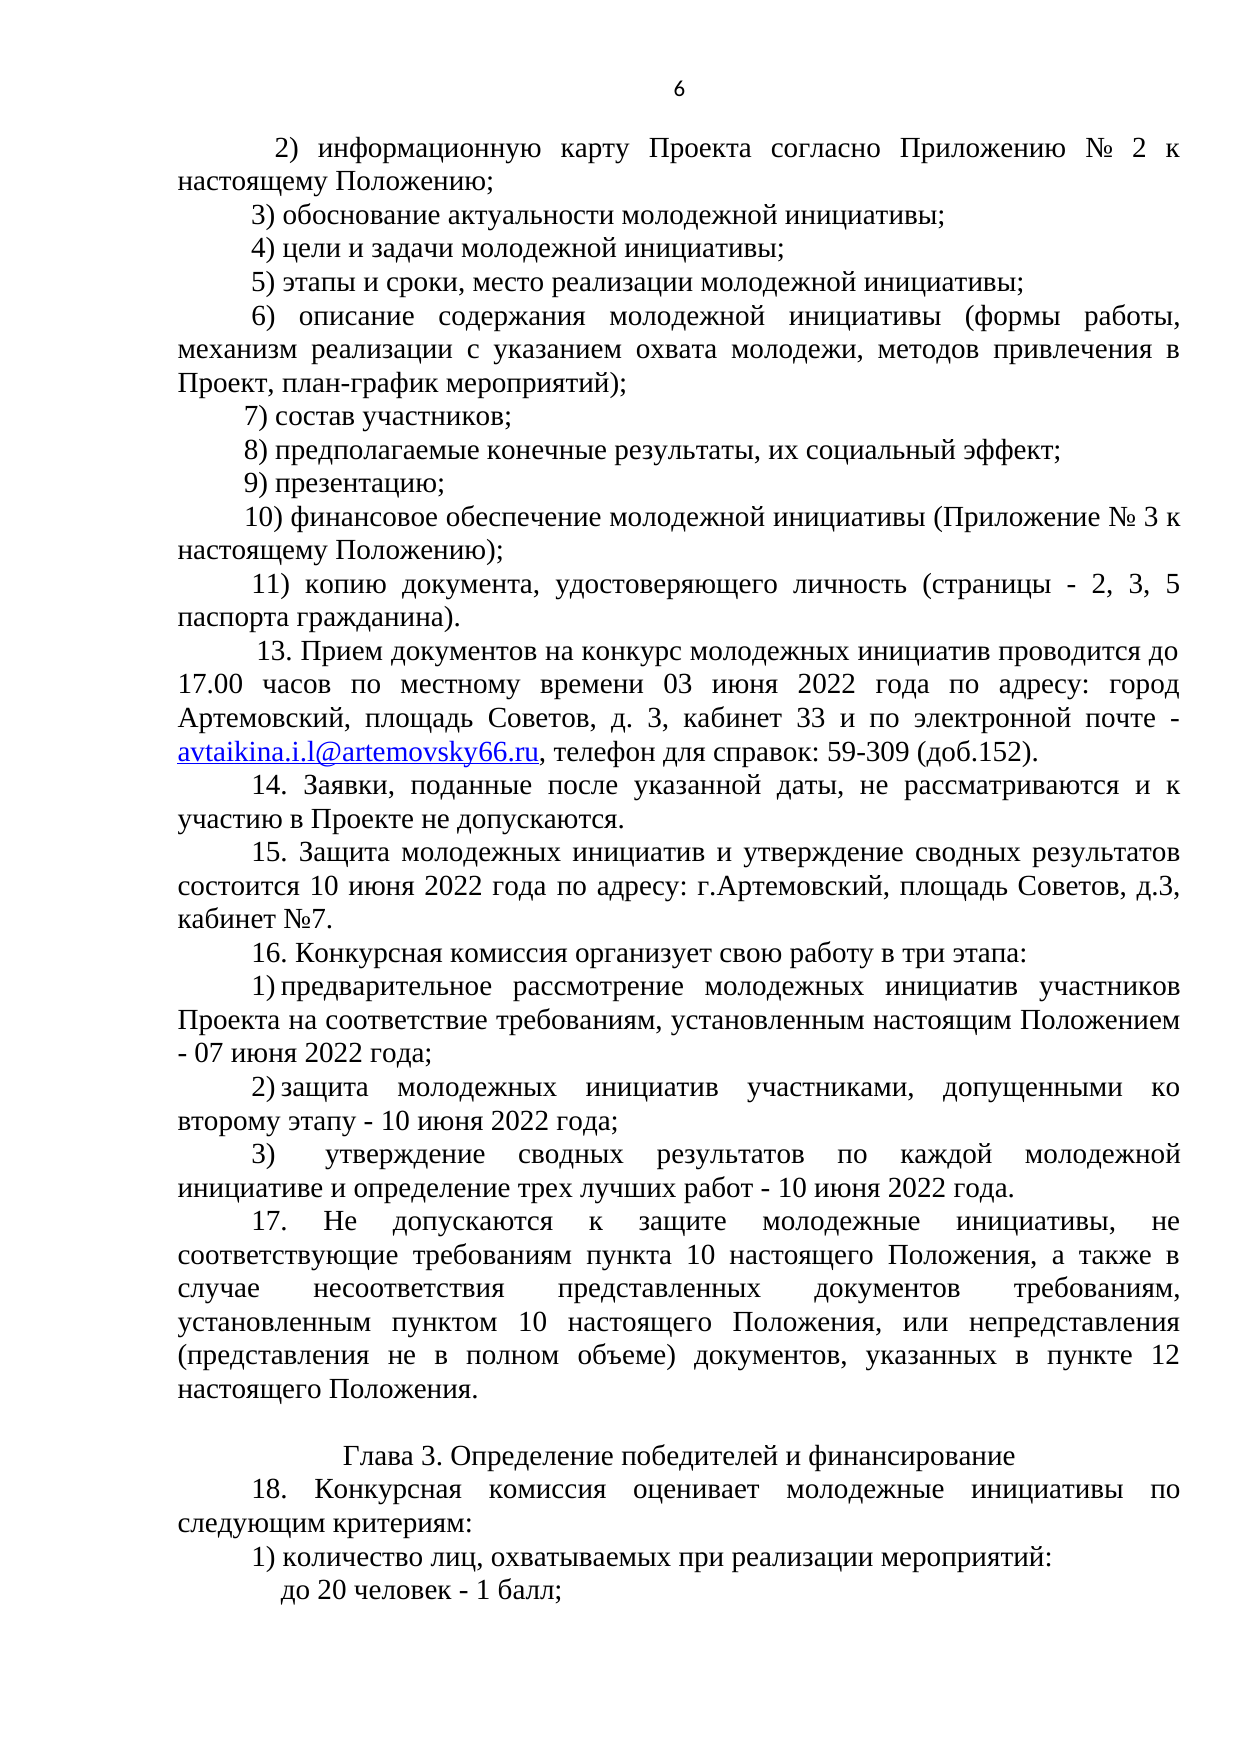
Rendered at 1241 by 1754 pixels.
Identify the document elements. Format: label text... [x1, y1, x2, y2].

text 9) презентацию; [177, 465, 1181, 499]
text 18. Конкурсная комиссия оценивает молодежные инициативы по следующим критериям: [177, 1472, 1181, 1539]
text 14. Заявки, поданные после указанной даты, не рассматриваются и к участию в Проекте не допускаются. [177, 767, 1181, 834]
text 10) финансовое обеспечение молодежной инициативы (Приложение № 3 к настоящему Положению); [177, 499, 1181, 566]
text 1) количество лиц, охватываемых при реализации мероприятий: [177, 1539, 1181, 1572]
text 7) состав участников; [177, 398, 1181, 432]
text 13. Прием документов на конкурс молодежных инициатив проводится до 17.00 часов по местному времени 03 июня 2022 года по адресу: город Артемовский, площадь Советов, д. 3, кабинет 33 и по электронной почте - avtaikina.i.l@artemovsky66.ru, телефон для справок: 59-309 (доб.152). [177, 633, 1181, 767]
text 6) описание содержания молодежной инициативы (формы работы, механизм реализации с указанием охвата молодежи, методов привлечения в Проект, план-график мероприятий); [177, 298, 1181, 398]
text до 20 человек - 1 балл; [177, 1572, 1181, 1606]
text 5) этапы и сроки, место реализации молодежной инициативы; [177, 264, 1181, 298]
list утверждение сводных результатов по каждой молодежной инициативе и определение трех лучших работ - 10 июня 2022 года. [177, 1136, 1181, 1203]
text 15. Защита молодежных инициатив и утверждение сводных результатов состоится 10 июня 2022 года по адресу: г.Артемовский, площадь Советов, д.3, кабинет №7. [177, 834, 1181, 935]
text 4) цели и задачи молодежной инициативы; [177, 231, 1181, 264]
list предварительное рассмотрение молодежных инициатив участников Проекта на соответствие требованиям, установленным настоящим Положением - 07 июня 2022 года; [177, 968, 1181, 1069]
text 8) предполагаемые конечные результаты, их социальный эффект; [177, 432, 1181, 465]
list защита молодежных инициатив участниками, допущенными ко второму этапу - 10 июня 2022 года; [177, 1069, 1181, 1136]
text 2) информационную карту Проекта согласно Приложению № 2 к настоящему Положению; [177, 130, 1181, 197]
list 17. Не допускаются к защите молодежные инициативы, не соответствующие требованиям пункта 10 настоящего Положения, а также в случае несоответствия представленных документов требованиям, установленным пунктом 10 настоящего Положения, или непредставления (представления не в полном объеме) документов, указанных в пункте 12 настоящего Положения. [177, 1203, 1181, 1404]
text 16. Конкурсная комиссия организует свою работу в три этапа: [177, 935, 1181, 968]
text 11) копию документа, удостоверяющего личность (страницы - 2, 3, 5 паспорта гражданина). [177, 566, 1181, 633]
text Глава 3. Определение победителей и финансирование [177, 1438, 1181, 1472]
text 3) обоснование актуальности молодежной инициативы; [177, 197, 1181, 231]
